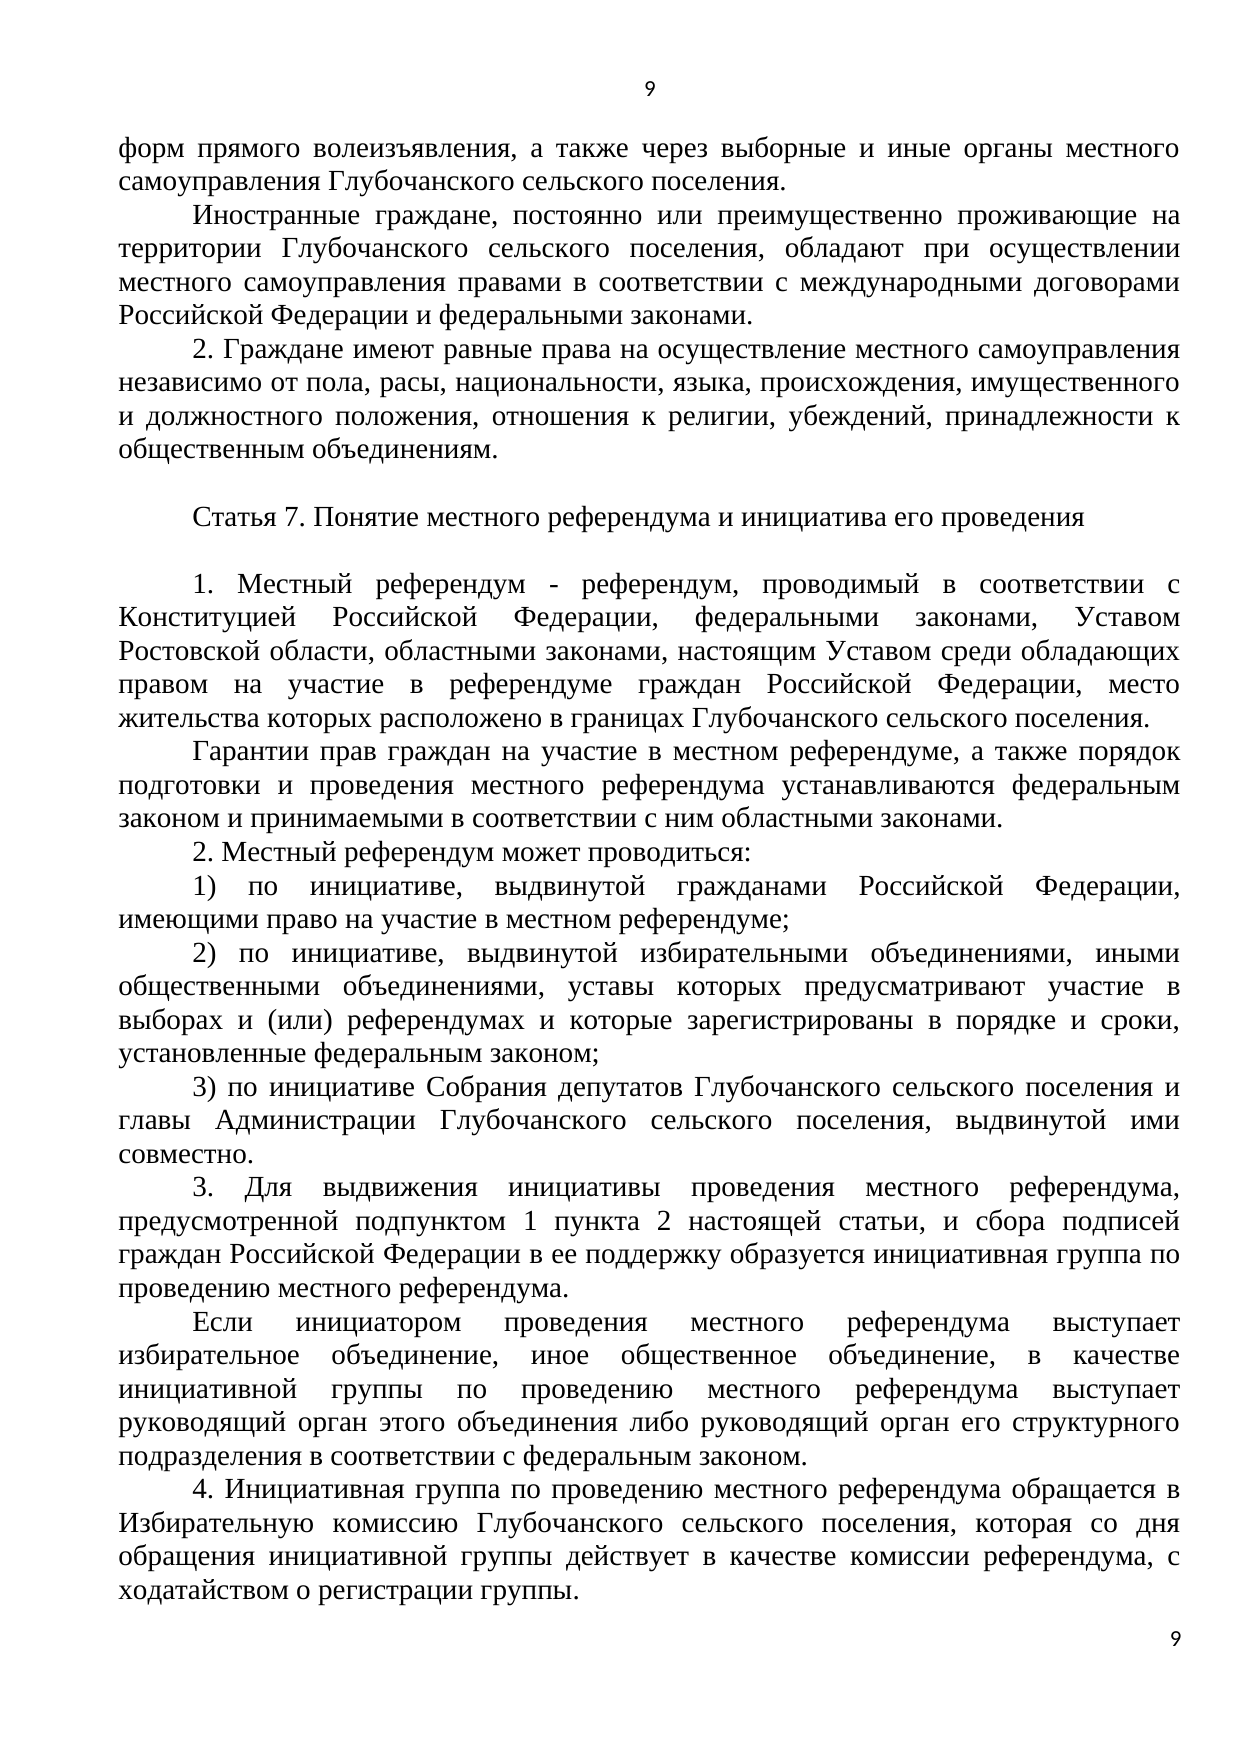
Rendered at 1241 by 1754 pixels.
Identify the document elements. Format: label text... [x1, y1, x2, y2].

text 3) по инициативе Собрания депутатов Глубочанского сельского поселения и главы Администрации Глубочанского сельского поселения, выдвинутой ими совместно. [118, 1069, 1181, 1169]
text 2. Граждане имеют равные права на осуществление местного самоуправления независимо от пола, расы, национальности, языка, происхождения, имущественного и должностного положения, отношения к религии, убеждений, принадлежности к общественным объединениям. [118, 331, 1181, 465]
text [118, 130, 1181, 197]
text Гарантии прав граждан на участие в местном референдуме, а также порядок подготовки и проведения местного референдума устанавливаются федеральным законом и принимаемыми в соответствии с ним областными законами. [118, 733, 1181, 834]
text 1) по инициативе, выдвинутой гражданами Российской Федерации, имеющими право на участие в местном референдуме; [118, 868, 1181, 935]
text 3. Для выдвижения инициативы проведения местного референдума, предусмотренной подпунктом 1 пункта 2 настоящей статьи, и сбора подписей граждан Российской Федерации в ее поддержку образуется инициативная группа по проведению местного референдума. [118, 1169, 1181, 1304]
text Статья 7. Понятие местного референдума и инициатива его проведения [118, 499, 1181, 532]
text 2) по инициативе, выдвинутой избирательными объединениями, иными общественными объединениями, уставы которых предусматривают участие в выборах и (или) референдумах и которые зарегистрированы в порядке и сроки, установленные федеральным законом; [118, 935, 1181, 1069]
text 4. Инициативная группа по проведению местного референдума обращается в Избирательную комиссию Глубочанского сельского поселения, которая со дня обращения инициативной группы действует в качестве комиссии референдума, с ходатайством о регистрации группы. [118, 1471, 1181, 1606]
text 2. Местный референдум может проводиться: [118, 834, 1181, 868]
text Иностранные граждане, постоянно или преимущественно проживающие на территории Глубочанского сельского поселения, обладают при осуществлении местного самоуправления правами в соответствии с международными договорами Российской Федерации и федеральными законами. [118, 197, 1181, 331]
text 1. Местный референдум - референдум, проводимый в соответствии с Конституцией Российской Федерации, федеральными законами, Уставом Ростовской области, областными законами, настоящим Уставом среди обладающих правом на участие в референдуме граждан Российской Федерации, место жительства которых расположено в границах Глубочанского сельского поселения. [118, 566, 1181, 733]
text Если инициатором проведения местного референдума выступает избирательное объединение, иное общественное объединение, в качестве инициативной группы по проведению местного референдума выступает руководящий орган этого объединения либо руководящий орган его структурного подразделения в соответствии с федеральным законом. [118, 1304, 1181, 1471]
